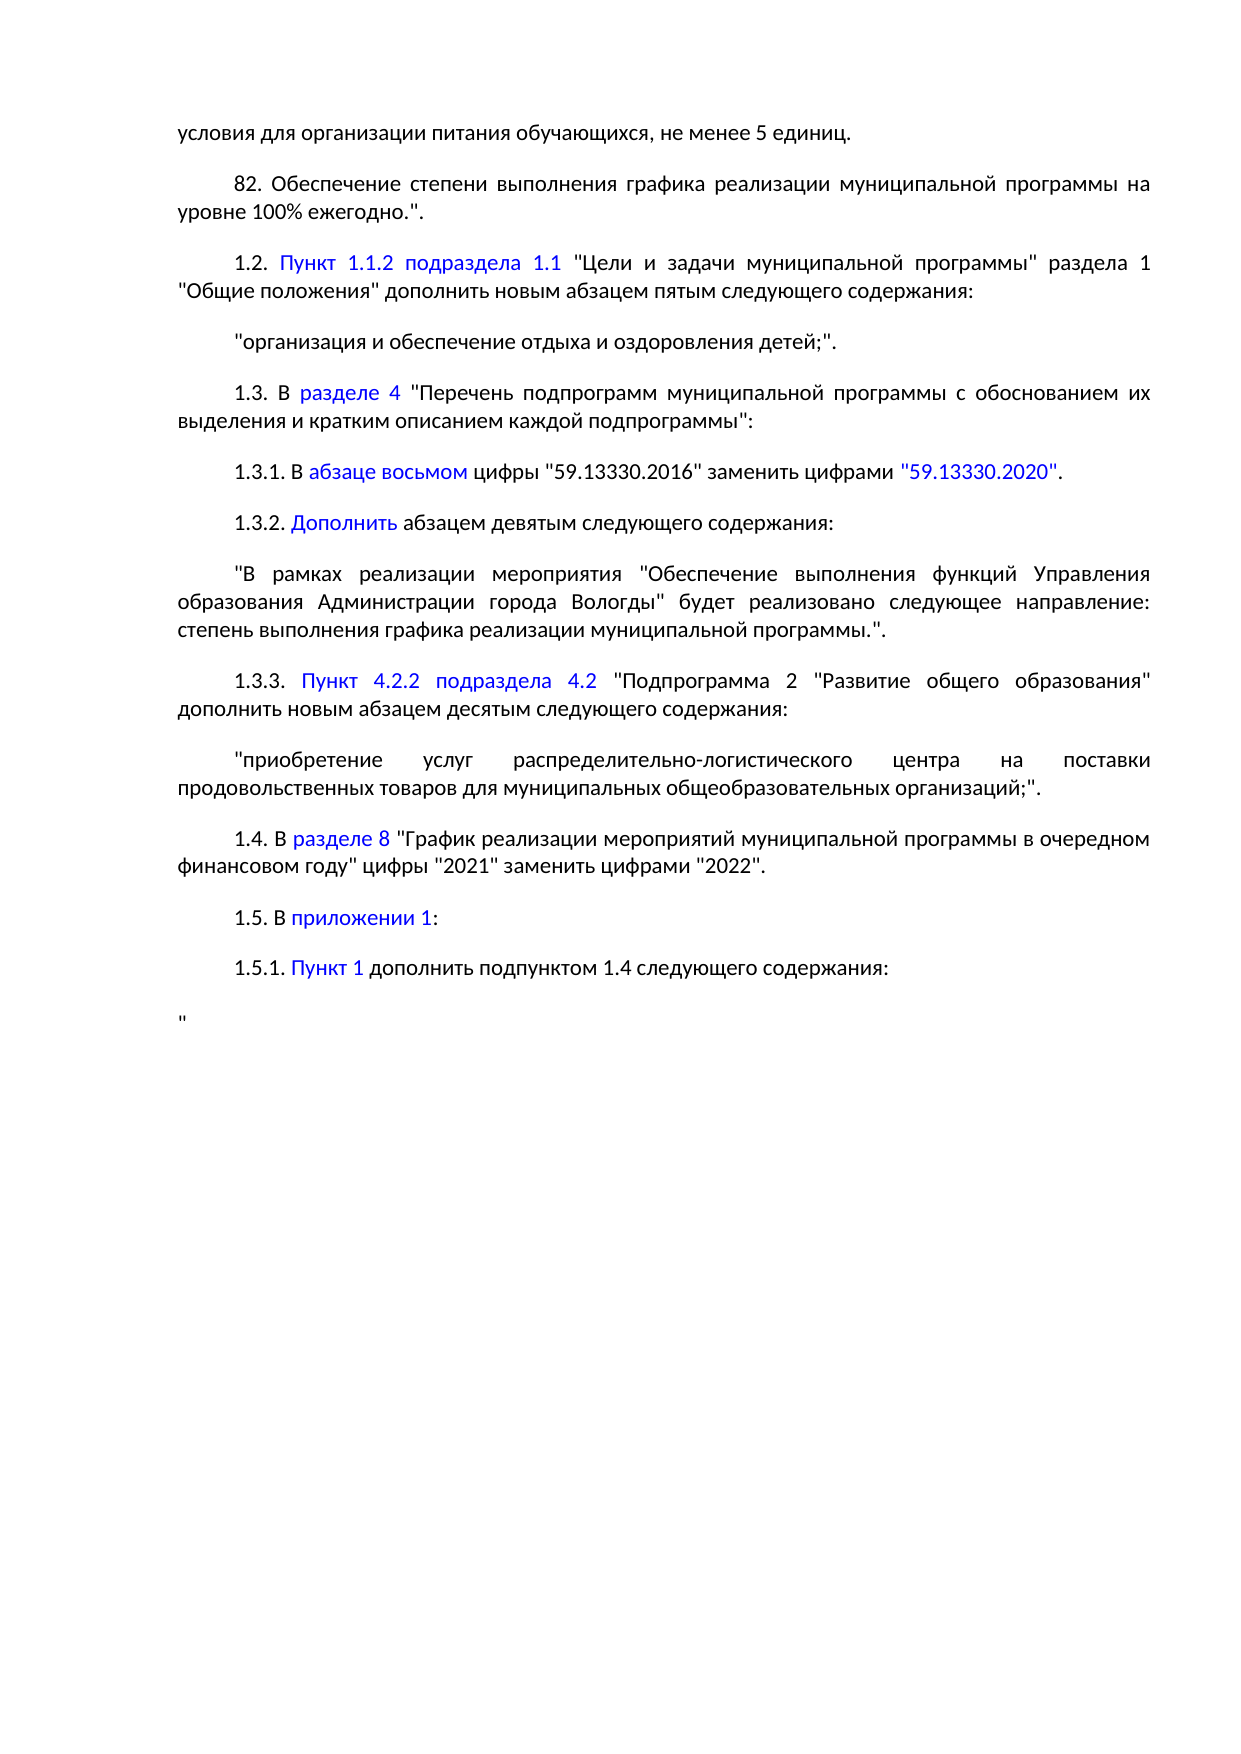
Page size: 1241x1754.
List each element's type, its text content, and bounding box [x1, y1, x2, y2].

text " [177, 1009, 1152, 1038]
text 82. Обеспечение степени выполнения графика реализации муниципальной программы на уровне 100% ежегодно.". [177, 169, 1152, 225]
text "организация и обеспечение отдыха и оздоровления детей;". [177, 327, 1152, 355]
text 1.5.1. Пункт 1 дополнить подпунктом 1.4 следующего содержания: [177, 953, 1152, 982]
text "приобретение услуг распределительно-логистического центра на поставки продовольственных товаров для муниципальных общеобразовательных организаций;". [177, 745, 1152, 801]
text 1.3.2. Дополнить абзацем девятым следующего содержания: [177, 508, 1152, 536]
text 1.3.1. В абзаце восьмом цифры "59.13330.2016" заменить цифрами "59.13330.2020". [177, 457, 1152, 485]
text 1.2. Пункт 1.1.2 подраздела 1.1 "Цели и задачи муниципальной программы" раздела 1 "Общие положения" дополнить новым абзацем пятым следующего содержания: [177, 248, 1152, 304]
text 1.4. В разделе 8 "График реализации мероприятий муниципальной программы в очередном финансовом году" цифры "2021" заменить цифрами "2022". [177, 824, 1152, 880]
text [177, 118, 1152, 146]
text 1.3. В разделе 4 "Перечень подпрограмм муниципальной программы с обоснованием их выделения и кратким описанием каждой подпрограммы": [177, 378, 1152, 434]
text "В рамках реализации мероприятия "Обеспечение выполнения функций Управления образования Администрации города Вологды" будет реализовано следующее направление: степень выполнения графика реализации муниципальной программы.". [177, 559, 1152, 643]
text 1.5. В приложении 1: [177, 903, 1152, 931]
text 1.3.3. Пункт 4.2.2 подраздела 4.2 "Подпрограмма 2 "Развитие общего образования" дополнить новым абзацем десятым следующего содержания: [177, 666, 1152, 722]
